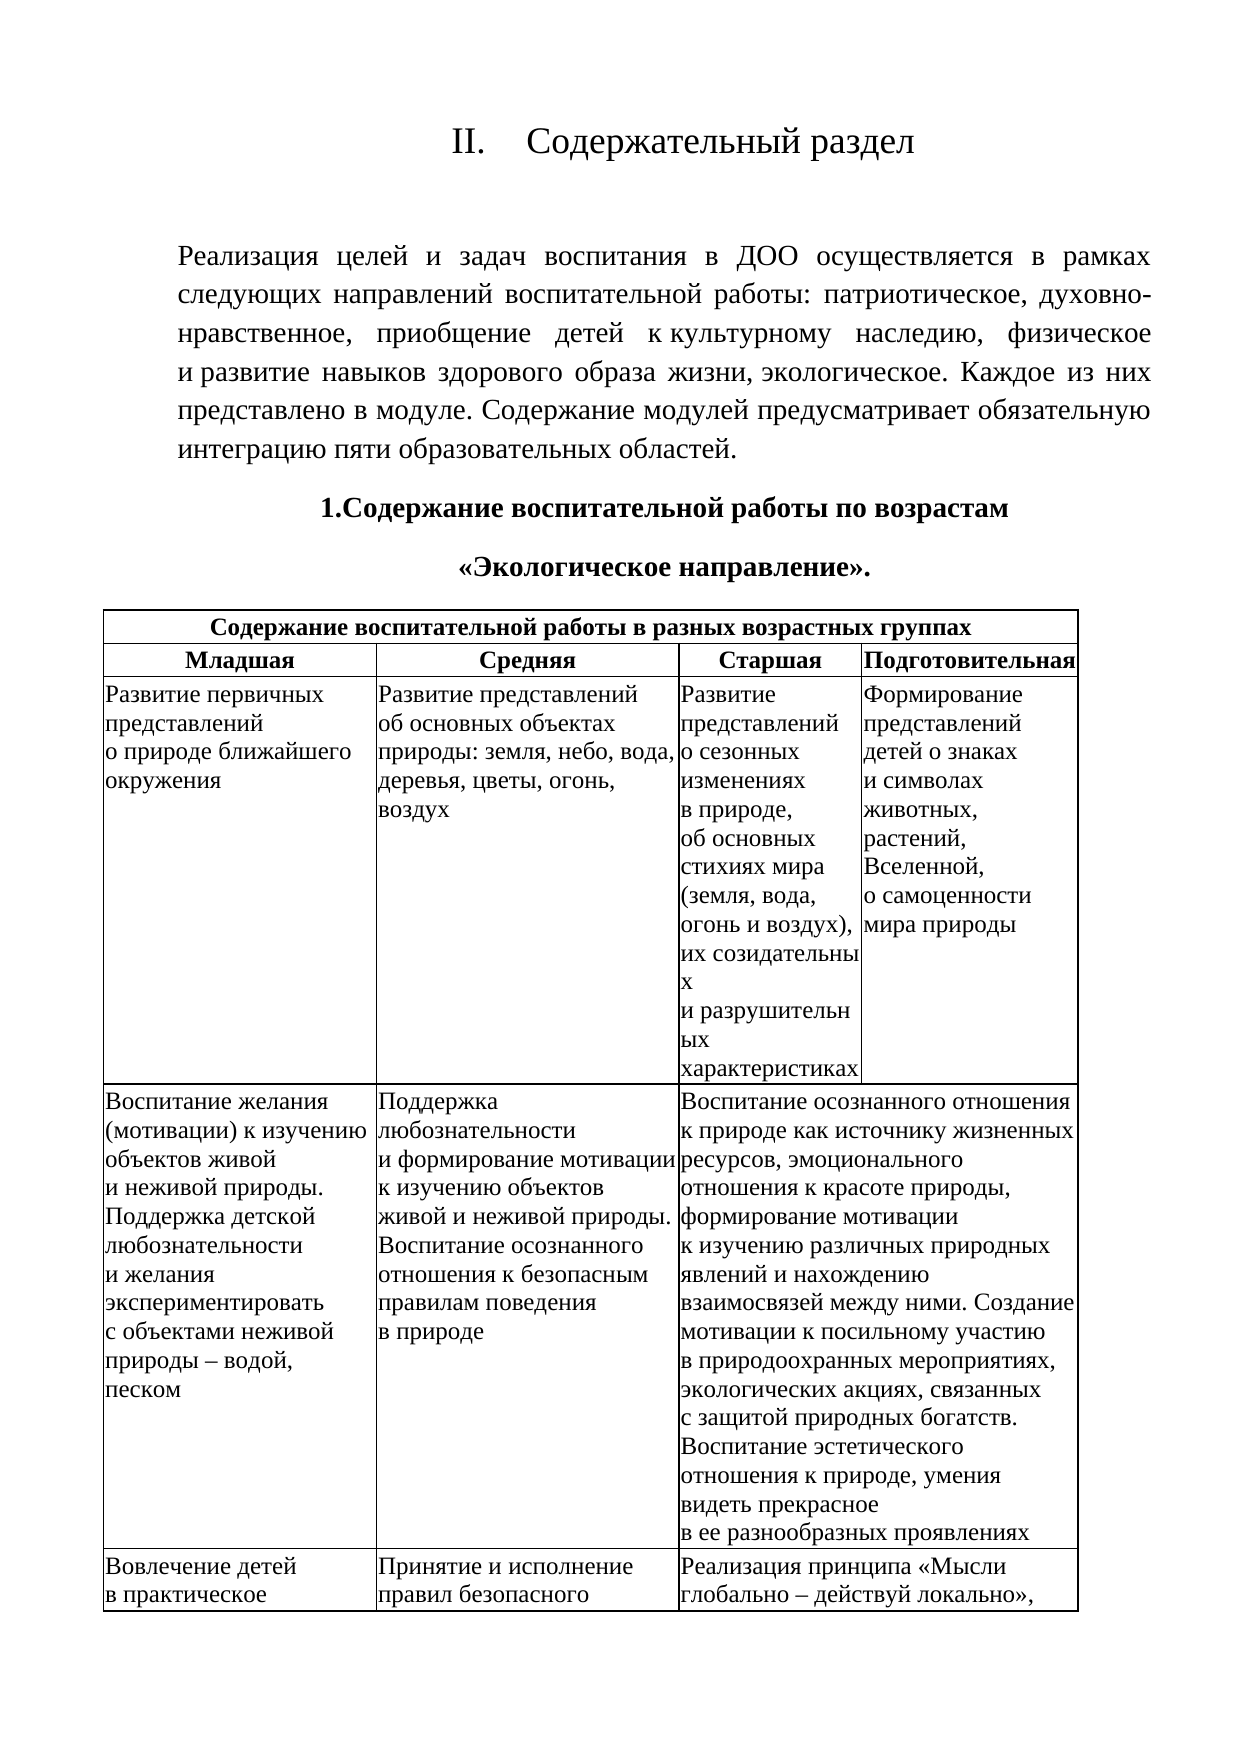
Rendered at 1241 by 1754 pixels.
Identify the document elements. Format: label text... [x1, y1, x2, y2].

table_cell Подготовительная [862, 644, 1077, 676]
text Реализация целей и задач воспитания в ДОО осуществляется в рамках следующих направлений воспитательной работы: патриотическое, духовно-нравственное, приобщение детей к культурному наследию, физическое и развитие навыков здорового образа жизни, экологическое. Каждое из них представлено в модуле. Содержание модулей предусматривает обязательную интеграцию пяти образовательных областей. [177, 238, 1152, 464]
table_cell Формирование представлений детей о знаках и символах животных, растений, Вселенной, о самоценности мира природы [862, 677, 1077, 1083]
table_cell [377, 1549, 678, 1610]
table_cell Младшая [104, 644, 376, 676]
text «Экологическое направление». [177, 549, 1152, 583]
text 1.Содержание воспитательной работы по возрастам [177, 490, 1152, 524]
table_cell Воспитание осознанного отношения к природе как источнику жизненных ресурсов, эмоционального отношения к красоте природы, формирование мотивации к изучению различных природных явлений и нахождению взаимосвязей между ними. Создание мотивации к посильному участию в природоохранных мероприятиях, экологических акциях, связанных с защитой природных богатств. Воспитание эстетического отношения к природе, умения видеть прекрасное в ее разнообразных проявлениях [680, 1085, 1077, 1548]
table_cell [680, 1549, 1077, 1610]
table_cell Развитие первичных представлений о природе ближайшего окружения [104, 677, 376, 1083]
table_cell Старшая [680, 644, 861, 676]
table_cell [104, 1549, 376, 1610]
table_cell Поддержка любознательности и формирование мотивации к изучению объектов живой и неживой природы. Воспитание осознанного отношения к безопасным правилам поведения в природе [377, 1085, 678, 1548]
table_cell Воспитание желания (мотивации) к изучению объектов живой и неживой природы. Поддержка детской любознательности и желания экспериментировать с объектами неживой природы – водой, песком [104, 1085, 376, 1548]
table_cell Развитие представлений о сезонных изменениях в природе, об основных стихиях мира (земля, вода, огонь и воздух), их созидательных и разрушительных характеристиках [680, 677, 861, 1083]
table_header Содержание воспитательной работы в разных возрастных группах [104, 611, 1077, 642]
table_cell Развитие представлений об основных объектах природы: земля, небо, вода, деревья, цветы, огонь, воздух [377, 677, 678, 1083]
list Содержательный раздел [215, 118, 1152, 161]
table_cell Средняя [377, 644, 678, 676]
